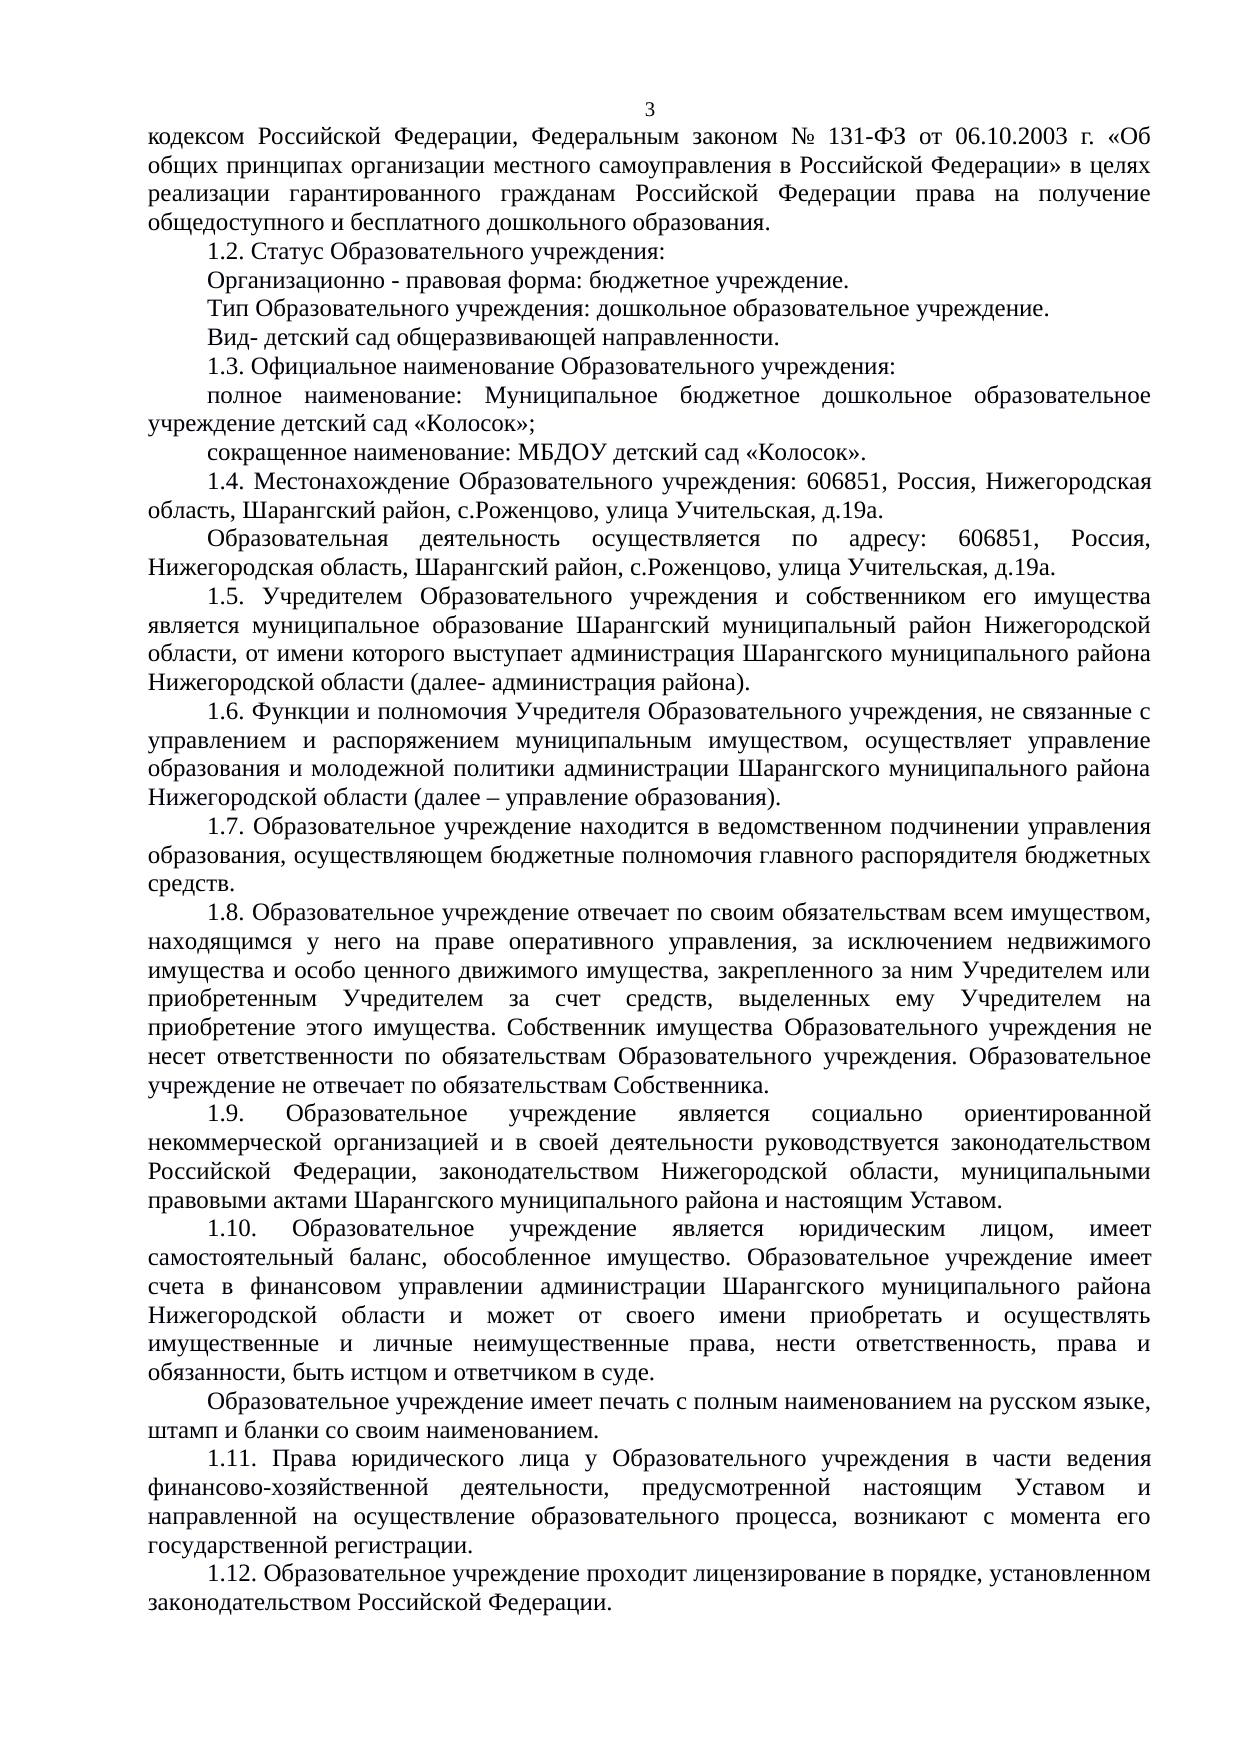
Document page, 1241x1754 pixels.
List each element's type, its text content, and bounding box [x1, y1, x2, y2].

text Тип Образовательного учреждения: дошкольное образовательное учреждение. [148, 293, 1152, 322]
text 1.3. Официальное наименование Образовательного учреждения: [148, 351, 1152, 380]
text 1.6. Функции и полномочия Учредителя Образовательного учреждения, не связанные с управлением и распоряжением муниципальным имуществом, осуществляет управление образования и молодежной политики администрации Шарангского муниципального района Нижегородской области (далее – управление образования). [148, 696, 1152, 811]
text Организационно - правовая форма: бюджетное учреждение. [148, 265, 1152, 293]
text 1.7. Образовательное учреждение находится в ведомственном подчинении управления образования, осуществляющем бюджетные полномочия главного распорядителя бюджетных средств. [148, 811, 1152, 897]
text Образовательная деятельность осуществляется по адресу: 606851, Россия, Нижегородская область, Шарангский район, с.Роженцово, улица Учительская, д.19а. [148, 523, 1152, 581]
text полное наименование: Муниципальное бюджетное дошкольное образовательное учреждение детский сад «Колосок»; [148, 380, 1152, 437]
text 1.12. Образовательное учреждение проходит лицензирование в порядке, установленном законодательством Российской Федерации. [148, 1558, 1152, 1616]
text 1.10. Образовательное учреждение является юридическим лицом, имеет самостоятельный баланс, обособленное имущество. Образовательное учреждение имеет счета в финансовом управлении администрации Шарангского муниципального района Нижегородской области и может от своего имени приобретать и осуществлять имущественные и личные неимущественные права, нести ответственность, права и обязанности, быть истцом и ответчиком в суде. [148, 1213, 1152, 1386]
text 1.9. Образовательное учреждение является социально ориентированной некоммерческой организацией и в своей деятельности руководствуется законодательством Российской Федерации, законодательством Нижегородской области, муниципальными правовыми актами Шарангского муниципального района и настоящим Уставом. [148, 1098, 1152, 1213]
text сокращенное наименование: МБДОУ детский сад «Колосок». [148, 437, 1152, 466]
text 1.8. Образовательное учреждение отвечает по своим обязательствам всем имуществом, находящимся у него на праве оперативного управления, за исключением недвижимого имущества и особо ценного движимого имущества, закрепленного за ним Учредителем или приобретенным Учредителем за счет средств, выделенных ему Учредителем на приобретение этого имущества. Собственник имущества Образовательного учреждения не несет ответственности по обязательствам Образовательного учреждения. Образовательное учреждение не отвечает по обязательствам Собственника. [148, 897, 1152, 1098]
text 1.4. Местонахождение Образовательного учреждения: 606851, Россия, Нижегородская область, Шарангский район, с.Роженцово, улица Учительская, д.19а. [148, 466, 1152, 523]
text 1.2. Статус Образовательного учреждения: [148, 236, 1152, 265]
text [148, 121, 1152, 236]
text Образовательное учреждение имеет печать с полным наименованием на русском языке, штамп и бланки со своим наименованием. [148, 1386, 1152, 1443]
text Вид- детский сад общеразвивающей направленности. [148, 322, 1152, 351]
text 1.5. Учредителем Образовательного учреждения и собственником его имущества является муниципальное образование Шарангский муниципальный район Нижегородской области, от имени которого выступает администрация Шарангского муниципального района Нижегородской области (далее- администрация района). [148, 581, 1152, 696]
text 1.11. Права юридического лица у Образовательного учреждения в части ведения финансово-хозяйственной деятельности, предусмотренной настоящим Уставом и направленной на осуществление образовательного процесса, возникают с момента его государственной регистрации. [148, 1443, 1152, 1558]
